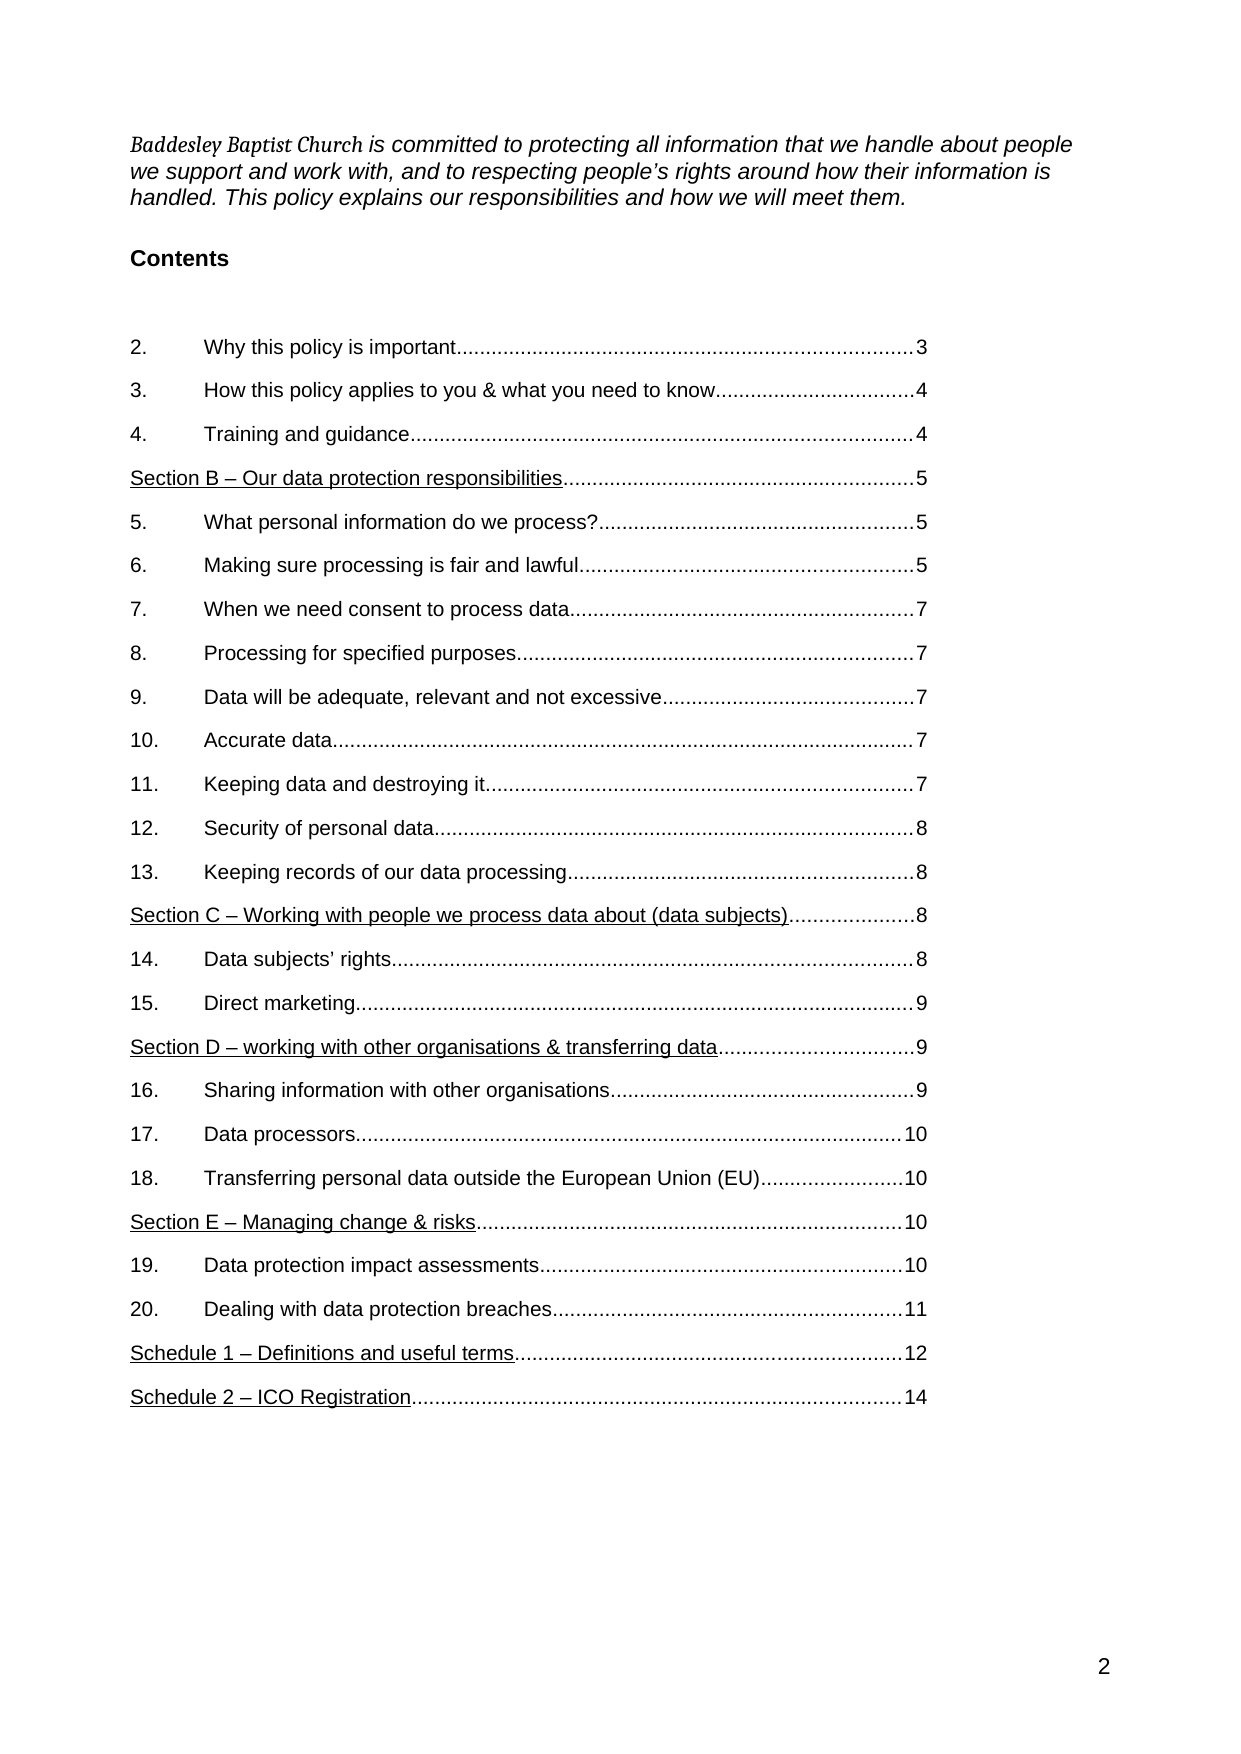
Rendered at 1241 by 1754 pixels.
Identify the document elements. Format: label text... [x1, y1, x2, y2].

text 9. Data will be adequate, relevant and not excessive 7 [130, 677, 983, 708]
text 19. Data protection impact assessments 10 [130, 1246, 983, 1277]
text 5. What personal information do we process? 5 [130, 502, 983, 533]
text 12. Security of personal data 8 [130, 808, 983, 840]
text 16. Sharing information with other organisations 9 [130, 1071, 983, 1102]
text 13. Keeping records of our data processing 8 [130, 852, 983, 883]
text 6. Making sure processing is fair and lawful 5 [130, 546, 983, 577]
text 3. How this policy applies to you & what you need to know 4 [130, 371, 983, 402]
text 10. Accurate data 7 [130, 721, 983, 752]
text 2. Why this policy is important 3 [130, 327, 983, 358]
text 15. Direct marketing 9 [130, 983, 983, 1015]
text Section B – Our data protection responsibilities 5 [130, 458, 983, 490]
text 14. Data subjects’ rights 8 [130, 940, 983, 971]
text 18. Transferring personal data outside the European Union (EU) 10 [130, 1158, 983, 1190]
text Baddesley Baptist Church is committed to protecting all information that we handle about people we support and work with, and to respecting people’s rights around how their information is handled. This policy explains our responsibilities and how we will meet them. [130, 131, 1110, 211]
text Section D – working with other organisations & transferring data 9 [130, 1027, 983, 1058]
text Section C – Working with people we process data about (data subjects) 8 [130, 896, 983, 927]
text 20. Dealing with data protection breaches 11 [130, 1290, 983, 1321]
subtitle Contents [130, 240, 1110, 271]
text Schedule 1 – Definitions and useful terms 12 [130, 1333, 983, 1365]
text 4. Training and guidance 4 [130, 415, 983, 446]
text 7. When we need consent to process data 7 [130, 590, 983, 621]
text 11. Keeping data and destroying it 7 [130, 765, 983, 796]
text Schedule 2 – ICO Registration 14 [130, 1377, 983, 1408]
text 8. Processing for specified purposes 7 [130, 633, 983, 665]
text Section E – Managing change & risks 10 [130, 1202, 983, 1233]
text 17. Data processors 10 [130, 1115, 983, 1146]
